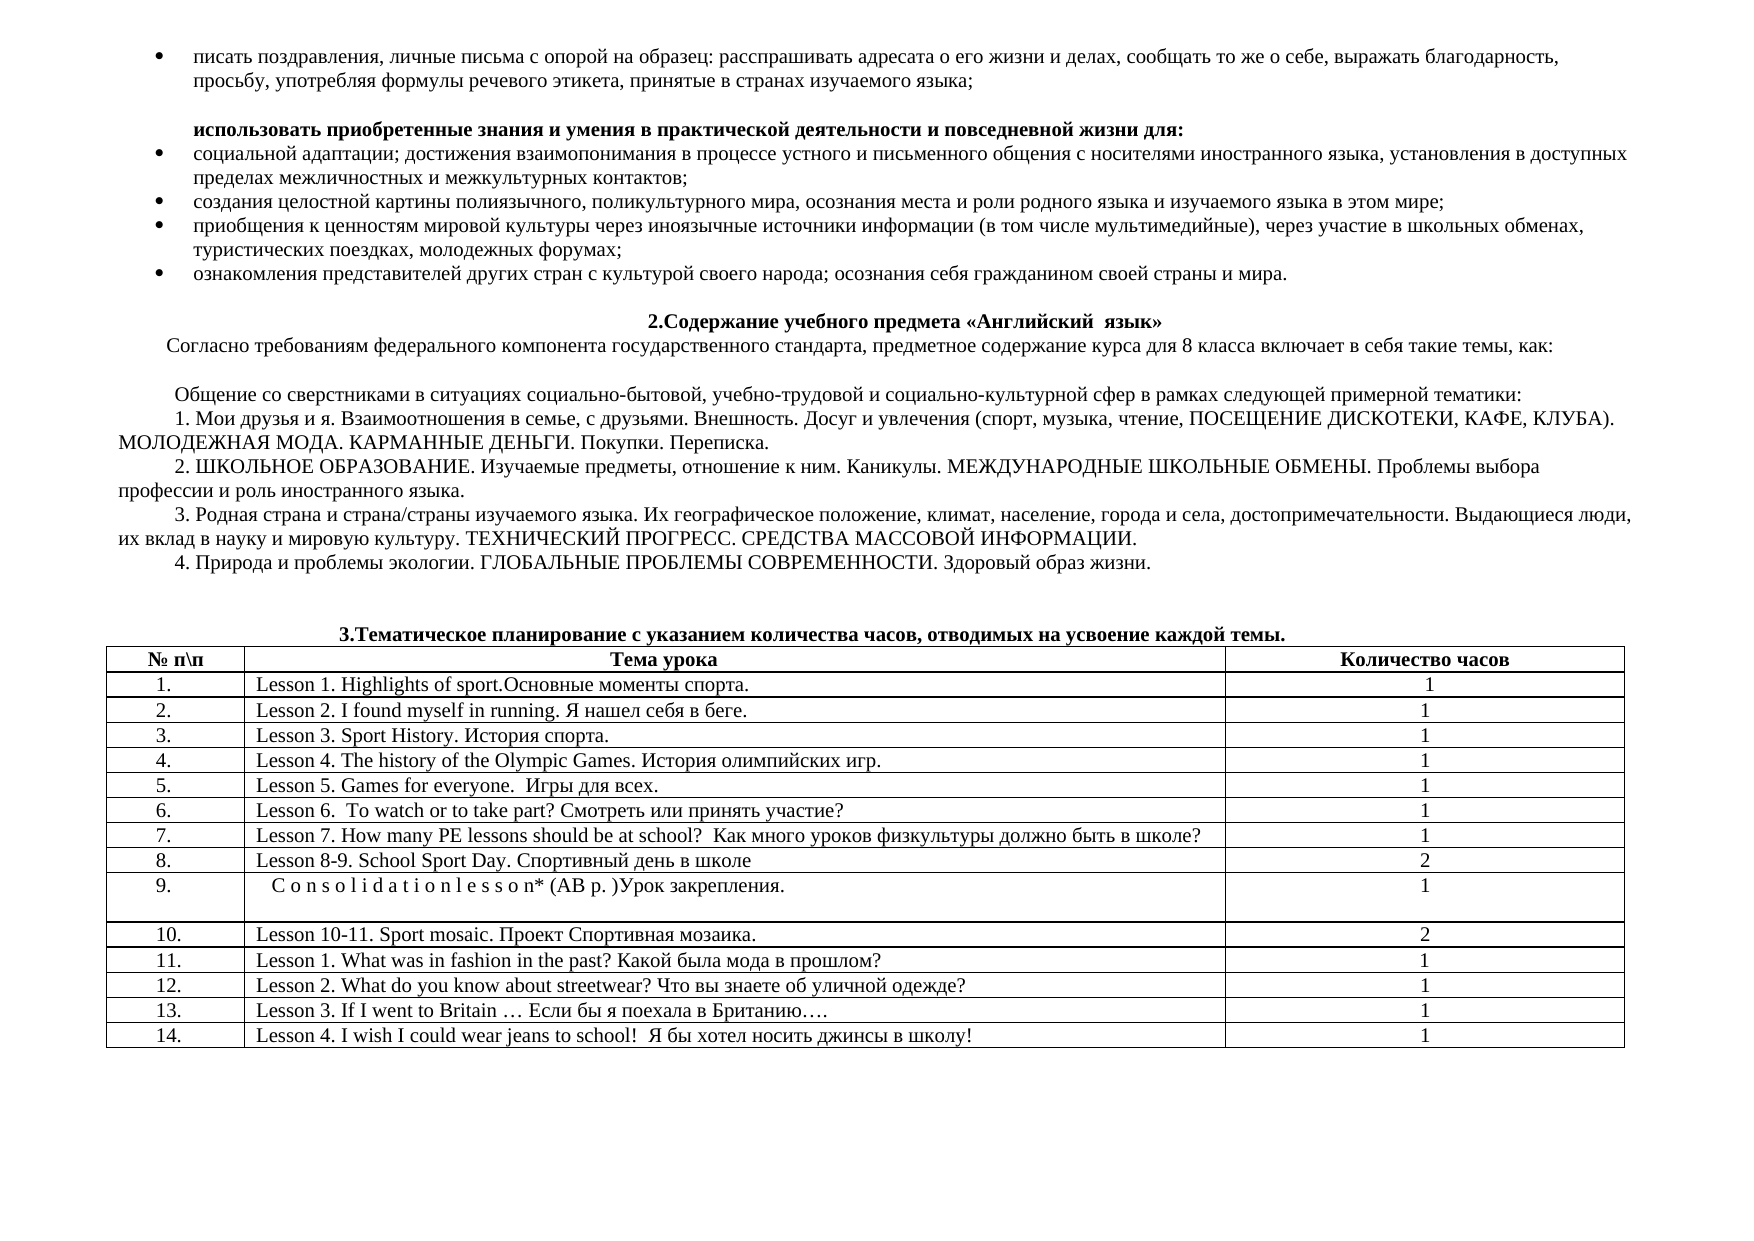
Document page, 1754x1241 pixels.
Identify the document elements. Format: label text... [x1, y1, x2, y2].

table_cell [107, 798, 244, 822]
table_cell [107, 748, 244, 772]
list создания целостной картины полиязычного, поликультурного мира, осознания места и роли родного языка и изучаемого языка в этом мире; [156, 189, 1636, 213]
table_cell Lesson 7. How many PE lessons should be at school? Как много уроков физкультуры должно быть в школе? [245, 823, 1225, 847]
table_cell Lesson 6. To watch or to take part? Смотреть или принять участие? [245, 798, 1225, 822]
table_cell Lesson 3. Sport History. История спорта. [245, 723, 1225, 747]
table_cell [107, 723, 244, 747]
table_cell 1 [1226, 673, 1624, 696]
text 2. ШКОЛЬНОЕ ОБРАЗОВАНИЕ. Изучаемые предметы, отношение к ним. Каникулы. МЕЖДУНАРОДНЫЕ ШКОЛЬНЫЕ ОБМЕНЫ. Проблемы выбора профессии и роль иностранного языка. [118, 454, 1636, 502]
list ознакомления представителей других стран с культурой своего народа; осознания себя гражданином своей страны и мира. [156, 261, 1636, 285]
table_cell [107, 1023, 244, 1047]
text 4. Природа и проблемы экологии. ГЛОБАЛЬНЫЕ ПРОБЛЕМЫ СОВРЕМЕННОСТИ. Здоровый образ жизни. [118, 550, 1636, 574]
text Общение со сверстниками в ситуациях социально-бытовой, учебно-трудовой и социально-культурной сфер в рамках следующей примерной тематики: [118, 382, 1636, 406]
table_cell [107, 973, 244, 997]
table_cell Lesson 2. What do you know about streetwear? Что вы знаете об уличной одежде? [245, 973, 1225, 997]
text использовать приобретенные знания и умения в практической деятельности и повседневной жизни для: [193, 117, 1636, 141]
table_cell [107, 773, 244, 797]
text 1. Мои друзья и я. Взаимоотношения в семье, с друзьями. Внешность. Досуг и увлечения (спорт, музыка, чтение, ПОСЕЩЕНИЕ ДИСКОТЕКИ, КАФЕ, КЛУБА). МОЛОДЕЖНАЯ МОДА. КАРМАННЫЕ ДЕНЬГИ. Покупки. Переписка. [118, 406, 1636, 454]
table_cell Lesson 3. If I went to Britain … Если бы я поехала в Британию…. [245, 998, 1225, 1022]
table_cell [107, 848, 244, 872]
table_cell Lesson 10-11. Sport mosaic. Проект Спортивная мозаика. [245, 923, 1225, 946]
table_cell 1 [1226, 998, 1624, 1022]
table_cell Lesson 2. I found myself in running. Я нашел себя в беге. [245, 698, 1225, 722]
table_cell 1 [1226, 723, 1624, 747]
table_cell [107, 698, 244, 722]
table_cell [245, 1023, 1225, 1047]
table_cell 1 [1226, 698, 1624, 722]
text 3. Родная страна и страна/страны изучаемого языка. Их географическое положение, климат, население, города и села, достопримечательности. Выдающиеся люди, их вклад в науку и мировую культуру. ТЕХНИЧЕСКИЙ ПРОГРЕСС. СРЕДСТВА МАССОВОЙ ИНФОРМАЦИИ. [118, 502, 1636, 550]
table_cell 1 [1226, 748, 1624, 772]
table_cell 2 [1226, 923, 1624, 946]
text 3.Тематическое планирование с указанием количества часов, отводимых на усвоение каждой темы. [193, 622, 1636, 646]
text 2.Содержание учебного предмета «Английский язык» [118, 309, 1636, 333]
table_cell [107, 823, 244, 847]
table_cell 1 [1226, 798, 1624, 822]
table_cell 1 [1226, 948, 1624, 972]
table_cell 1 [1226, 773, 1624, 797]
table_cell Lesson 8-9. School Sport Day. Спортивный день в школе [245, 848, 1225, 872]
table_cell 1 [1226, 873, 1624, 921]
table_header Тема урока [245, 647, 1225, 671]
table_cell 1 [1226, 823, 1624, 847]
table_cell C o n s o l i d a t i o n l e s s o n* (AB p. )Урок закрепления. [245, 873, 1225, 921]
table_cell 2 [1226, 848, 1624, 872]
table_cell Lesson 4. The history of the Olympic Games. История олимпийских игр. [245, 748, 1225, 772]
table_cell [107, 948, 244, 972]
table_cell Lesson 5. Games for everyone. Игры для всех. [245, 773, 1225, 797]
table_header № п\п [107, 647, 244, 671]
table_cell [107, 923, 244, 946]
table_cell 1 [1226, 1023, 1624, 1047]
table_cell [107, 673, 244, 696]
table_cell [107, 998, 244, 1022]
table_cell [107, 873, 244, 921]
table_cell Lesson 1. What was in fashion in the past? Какой была мода в прошлом? [245, 948, 1225, 972]
list социальной адаптации; достижения взаимопонимания в процессе устного и письменного общения с носителями иностранного языка, установления в доступных пределах межличностных и межкультурных контактов; [156, 141, 1636, 189]
text Согласно требованиям федерального компонента государственного стандарта, предметное содержание курса для 8 класса включает в себя такие темы, как: [156, 333, 1636, 357]
table_cell 1 [1226, 973, 1624, 997]
list писать поздравления, личные письма с опорой на образец: расспрашивать адресата о его жизни и делах, сообщать то же о себе, выражать благодарность, просьбу, употребляя формулы речевого этикета, принятые в странах изучаемого языка; [156, 44, 1636, 92]
table_cell Lesson 1. Highlights of sport.Основные моменты спорта. [245, 673, 1225, 696]
list приобщения к ценностям мировой культуры через иноязычные источники информации (в том числе мультимедийные), через участие в школьных обменах, туристических поездках, молодежных форумах; [156, 213, 1636, 261]
table_header Количество часов [1226, 647, 1624, 671]
